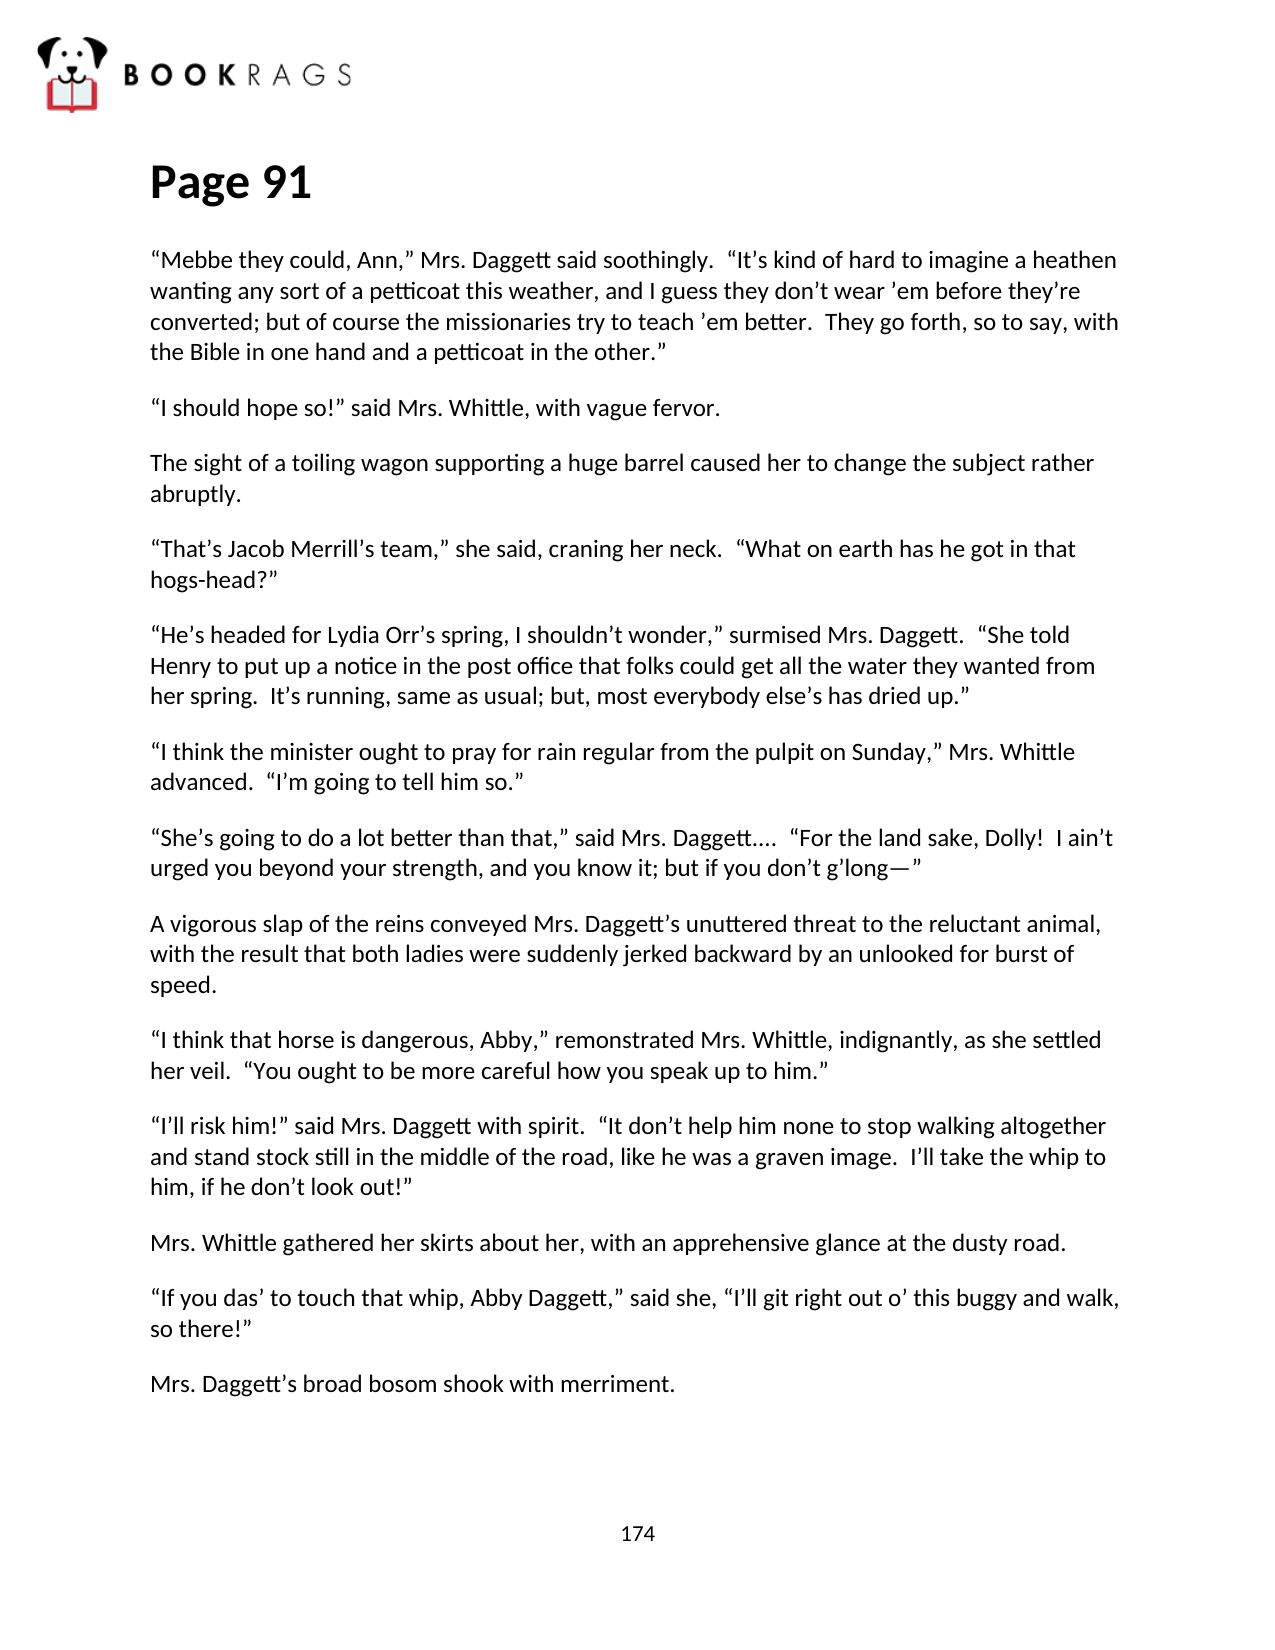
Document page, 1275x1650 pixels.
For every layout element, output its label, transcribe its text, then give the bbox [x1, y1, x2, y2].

text Mrs. Whittle gathered her skirts about her, with an apprehensive glance at the dusty road. [150, 1227, 1125, 1258]
text “I think the minister ought to pray for rain regular from the pulpit on Sunday,” Mrs. Whittle advanced. “I’m going to tell him so.” [150, 736, 1125, 797]
text “Mebbe they could, Ann,” Mrs. Daggett said soothingly. “It’s kind of hard to imagine a heathen wanting any sort of a petticoat this weather, and I guess they don’t wear ’em before they’re converted; but of course the missionaries try to teach ’em better. They go forth, so to say, with the Bible in one hand and a petticoat in the other.” [150, 244, 1125, 367]
text “He’s headed for Lydia Orr’s spring, I shouldn’t wonder,” surmised Mrs. Daggett. “She told Henry to put up a notice in the post office that folks could get all the water they wanted from her spring. It’s running, same as usual; but, most everybody else’s has dried up.” [150, 619, 1125, 711]
text “I should hope so!” said Mrs. Whittle, with vague fervor. [150, 392, 1125, 422]
text “That’s Jacob Merrill’s team,” she said, craning her neck. “What on earth has he got in that hogs-head?” [150, 533, 1125, 594]
text Mrs. Daggett’s broad bosom shook with merriment. [150, 1369, 1125, 1399]
text Page 91 [150, 150, 1125, 211]
text A vigorous slap of the reins conveyed Mrs. Daggett’s unuttered threat to the reluctant animal, with the result that both ladies were suddenly jerked backward by an unlooked for burst of speed. [150, 908, 1125, 999]
picture [37, 37, 351, 113]
text “I’ll risk him!” said Mrs. Daggett with spirit. “It don’t help him none to stop walking altogether and stand stock still in the middle of the road, like he was a graven image. I’ll take the whip to him, if he don’t look out!” [150, 1111, 1125, 1202]
text The sight of a toiling wagon supporting a huge barrel caused her to change the subject rather abruptly. [150, 447, 1125, 508]
text “She’s going to do a lot better than that,” said Mrs. Daggett.... “For the land sake, Dolly! I ain’t urged you beyond your strength, and you know it; but if you don’t g’long—­” [150, 822, 1125, 883]
text “I think that horse is dangerous, Abby,” remonstrated Mrs. Whittle, indignantly, as she settled her veil. “You ought to be more careful how you speak up to him.” [150, 1024, 1125, 1086]
text “If you das’ to touch that whip, Abby Daggett,” said she, “I’ll git right out o’ this buggy and walk, so there!” [150, 1283, 1125, 1344]
